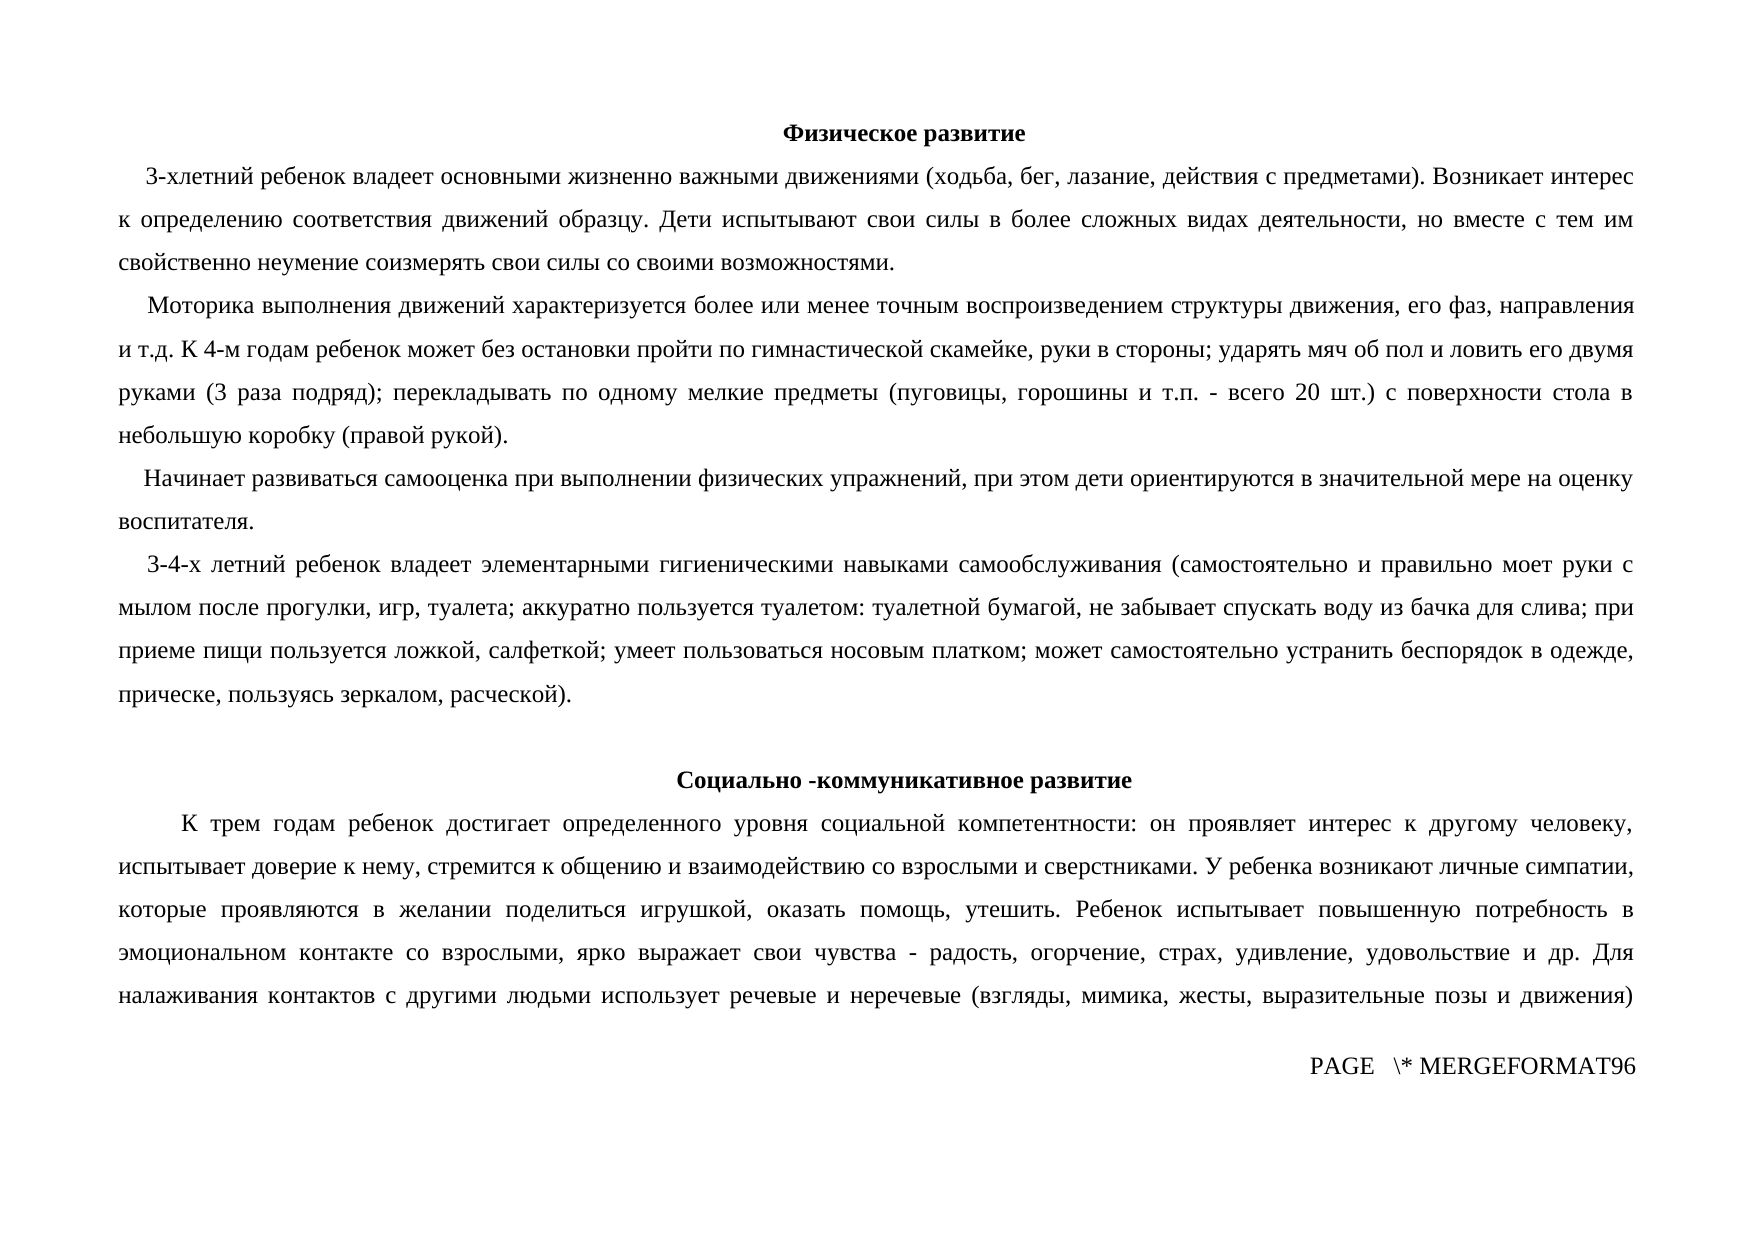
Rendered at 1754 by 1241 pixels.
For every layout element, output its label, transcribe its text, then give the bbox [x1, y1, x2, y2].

text Моторика выполнения движений характеризуется более или менее точным воспроизведением структуры движения, его фаз, направления и т.д. К 4-м годам ребенок может без остановки пройти по гимнастической скамейке, руки в стороны; ударять мяч об пол и ловить его двумя руками (3 раза подряд); перекладывать по одному мелкие предметы (пуговицы, горошины и т.п. - всего 20 шт.) с поверхности стола в небольшую коробку (правой рукой). [118, 291, 1636, 449]
text 3-4-х летний ребенок владеет элементарными гигиеническими навыками самообслуживания (самостоятельно и правильно моет руки с мылом после прогулки, игр, туалета; аккуратно пользуется туалетом: туалетной бумагой, не забывает спускать воду из бачка для слива; при приеме пищи пользуется ложкой, салфеткой; умеет пользоваться носовым платком; может самостоятельно устранить беспорядок в одежде, прическе, пользуясь зеркалом, расческой). [118, 549, 1636, 707]
text 3-хлетний ребенок владеет основными жизненно важными движениями (ходьба, бег, лазание, действия с предметами). Возникает интерес к определению соответствия движений образцу. Дети испытывают свои силы в более сложных видах деятельности, но вместе с тем им свойственно неумение соизмерять свои силы со своими возможностями. [118, 161, 1636, 276]
text Физическое развитие [118, 118, 1636, 147]
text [118, 808, 1636, 1009]
text Социально -коммуникативное развитие [118, 765, 1636, 794]
text Начинает развиваться самооценка при выполнении физических упражнений, при этом дети ориентируются в значительной мере на оценку воспитателя. [118, 463, 1636, 535]
